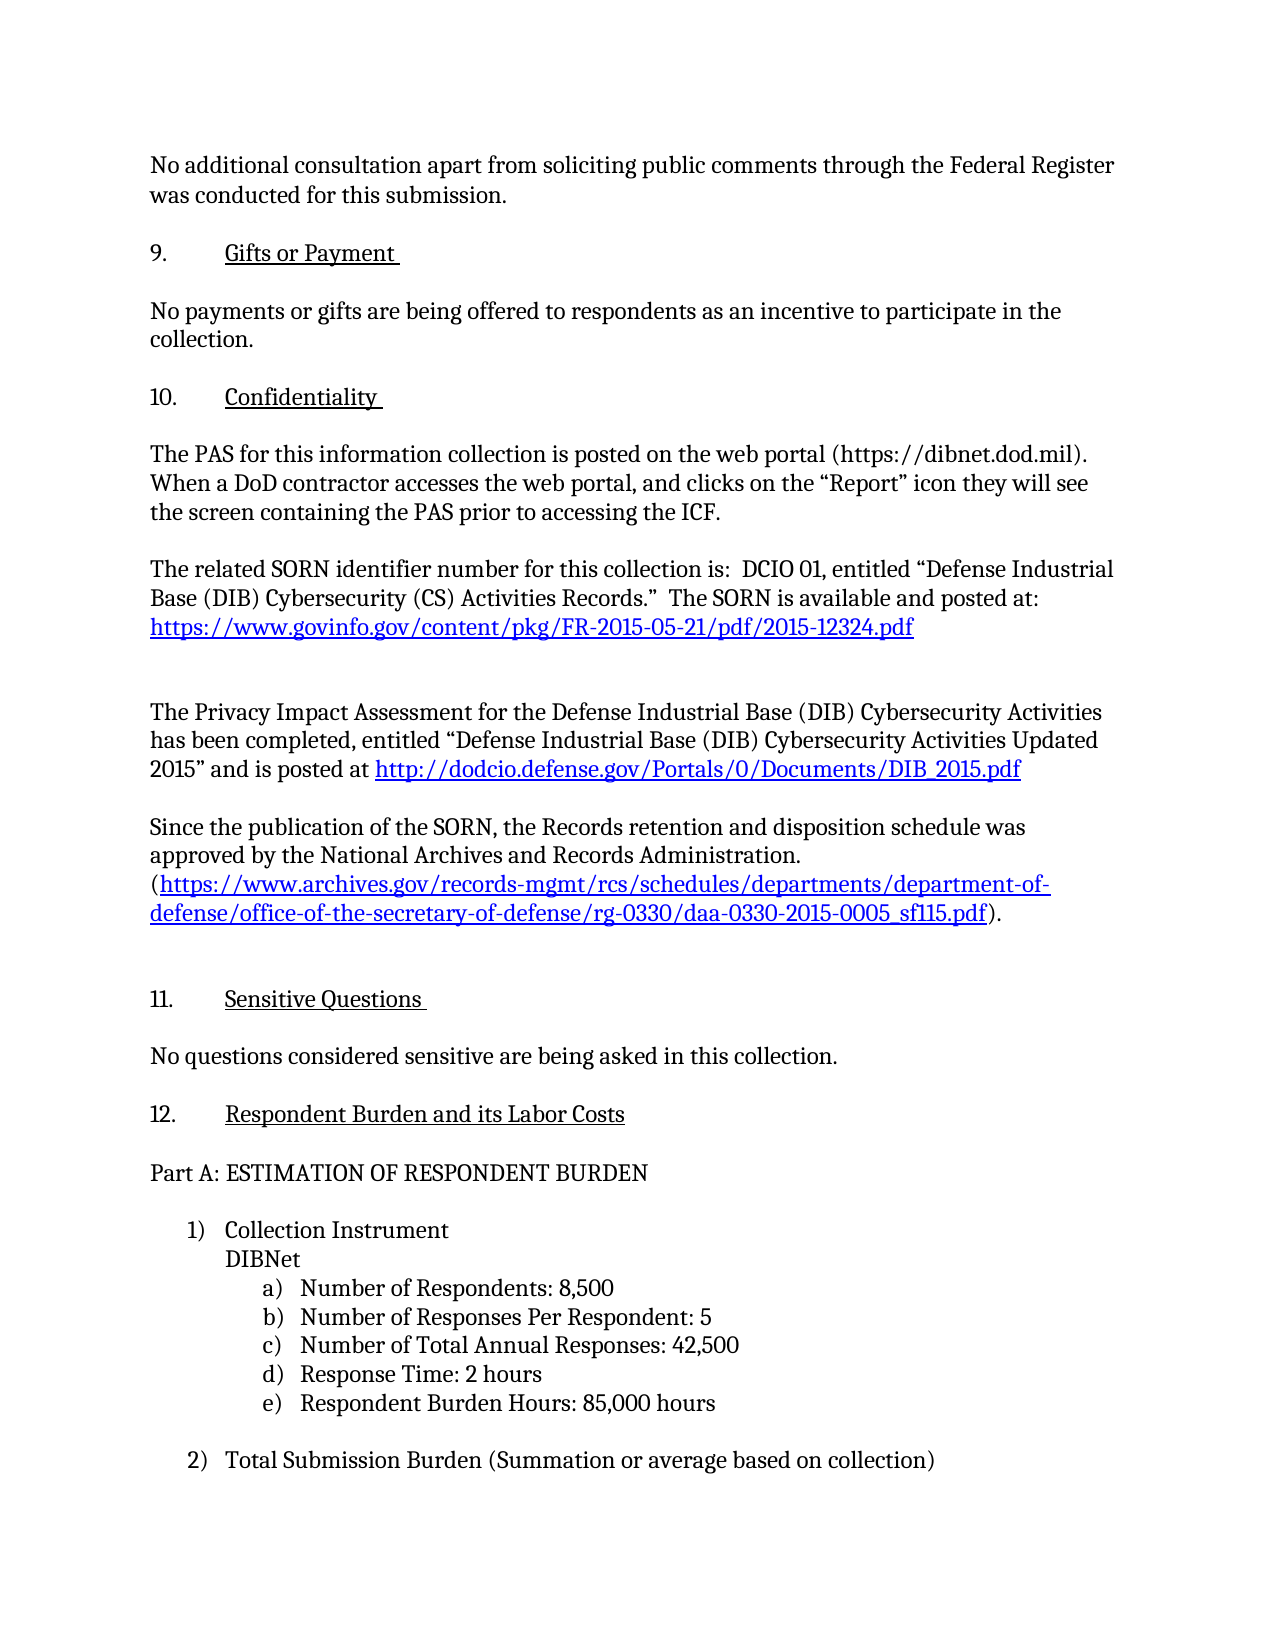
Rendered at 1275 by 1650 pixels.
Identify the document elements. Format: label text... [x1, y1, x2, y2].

text Since the publication of the SORN, the Records retention and disposition schedule was approved by the National Archives and Records Administration. (https://www.archives.gov/records-mgmt/rcs/schedules/departments/department-of-defense/office-of-the-secretary-of-defense/rg-0330/daa-0330-2015-0005_sf115.pdf). [150, 813, 1125, 928]
text 11. Sensitive Questions [150, 984, 1125, 1013]
list Total Submission Burden (Summation or average based on collection) [187, 1446, 1125, 1475]
list Number of Respondents: 8,500 [262, 1274, 1125, 1302]
list Number of Responses Per Respondent: 5 [262, 1302, 1125, 1331]
text 12. Respondent Burden and its Labor Costs [150, 1099, 1125, 1128]
text The PAS for this information collection is posted on the web portal (https://dibnet.dod.mil). When a DoD contractor accesses the web portal, and clicks on the “Report” icon they will see the screen containing the PAS prior to accessing the ICF. [150, 440, 1125, 527]
list DIBNet [225, 1245, 1125, 1274]
text 10. Confidentiality [150, 383, 1125, 412]
text No additional consultation apart from soliciting public comments through the Federal Register was conducted for this submission. [150, 150, 1125, 210]
text No payments or gifts are being offered to respondents as an incentive to participate in the collection. [150, 297, 1125, 354]
text Part A: ESTIMATION OF RESPONDENT BURDEN [150, 1157, 1125, 1187]
text The related SORN identifier number for this collection is: DCIO 01, entitled “Defense Industrial Base (DIB) Cybersecurity (CS) Activities Records.” The SORN is available and posted at: https://www.govinfo.gov/content/pkg/FR-2015-05-21/pdf/2015-12324.pdf [150, 555, 1125, 642]
list Number of Total Annual Responses: 42,500 [262, 1331, 1125, 1360]
text 9. Gifts or Payment [150, 239, 1125, 268]
list Collection Instrument [187, 1216, 1125, 1245]
text The Privacy Impact Assessment for the Defense Industrial Base (DIB) Cybersecurity Activities has been completed, entitled “Defense Industrial Base (DIB) Cybersecurity Activities Updated 2015” and is posted at http://dodcio.defense.gov/Portals/0/Documents/DIB_2015.pdf [150, 698, 1125, 784]
list Response Time: 2 hours [262, 1360, 1125, 1389]
list Respondent Burden Hours: 85,000 hours [262, 1389, 1125, 1417]
text No questions considered sensitive are being asked in this collection. [150, 1042, 1125, 1071]
